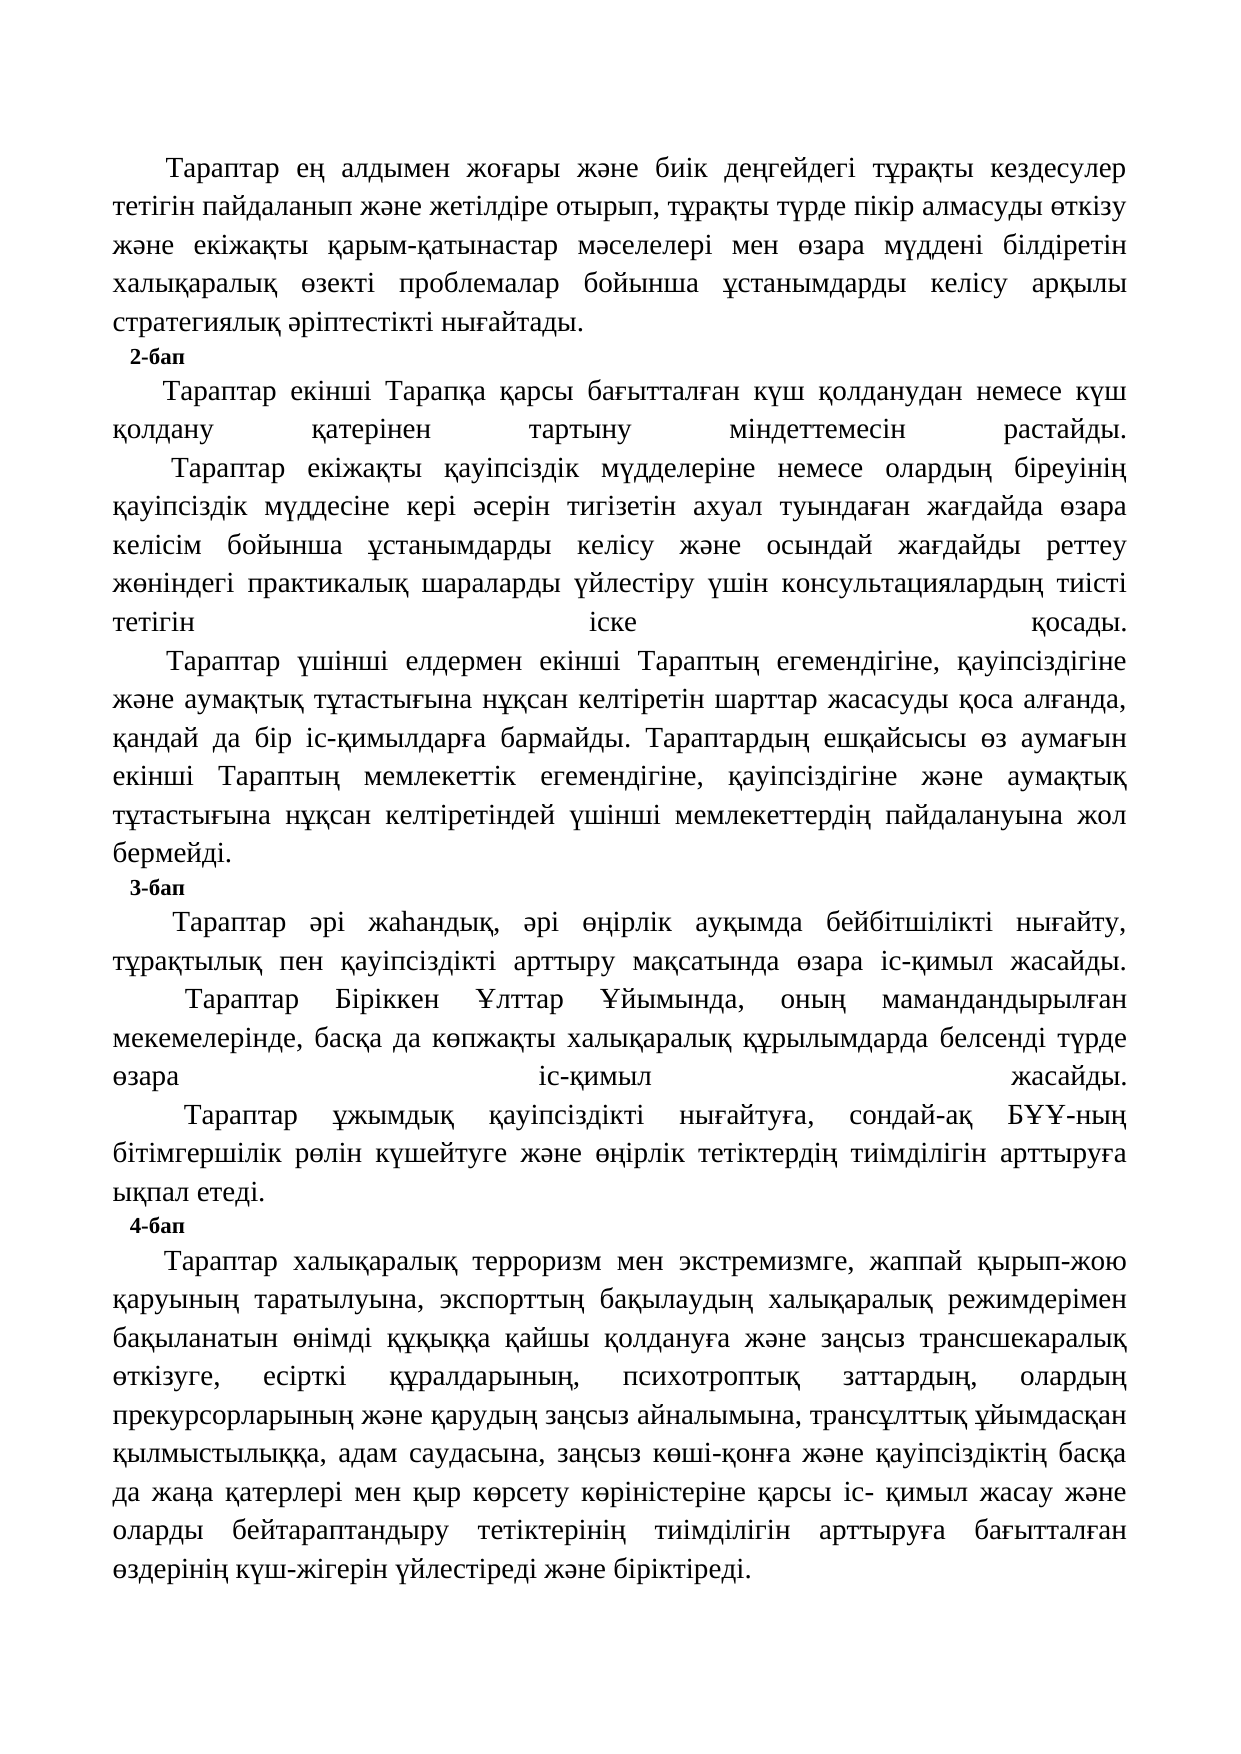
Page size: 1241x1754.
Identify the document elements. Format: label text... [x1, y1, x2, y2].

text 3-бап [112, 874, 1128, 900]
text Тараптар әрі жаһандық, әрі өңірлік ауқымда бейбітшілікті нығайту, тұрақтылық пен қауіпсіздікті арттыру мақсатында өзара іс-қимыл жасайды. Тараптар Біріккен Ұлттар Ұйымында, оның мамандандырылған мекемелерінде, басқа да көпжақты халықаралық құрылымдарда белсенді түрде өзара іс-қимыл жасайды. Тараптар ұжымдық қауіпсіздікті нығайтуға, сондай-ақ БҰҰ-ның бітімгершілік рөлін күшейтуге және өңірлік тетіктердің тиімділігін арттыруға ықпал етеді. [112, 904, 1128, 1207]
text Тараптар халықаралық терроризм мен экстремизмге, жаппай қырып-жою қаруының таратылуына, экспорттың бақылаудың халықаралық режимдерімен бақыланатын өнімді құқыққа қайшы қолдануға және заңсыз трансшекаралық өткізуге, есірткі құралдарының, психотроптық заттардың, олардың прекурсорларының және қарудың заңсыз айналымына, трансұлттық ұйымдасқан қылмыстылыққа, адам саудасына, заңсыз көші-қонға және қауіпсіздіктің басқа да жаңа қатерлері мен қыр көрсету көріністеріне қарсы іс- қимыл жасау және оларды бейтараптандыру тетіктерінің тиімділігін арттыруға бағытталған өздерінің күш-жігерін үйлестіреді және біріктіреді. [112, 1243, 1128, 1584]
text 4-бап [112, 1212, 1128, 1239]
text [112, 150, 1128, 338]
text 2-бап [112, 343, 1128, 369]
text Тараптар екінші Тарапқа қарсы бағытталған күш қолданудан немесе күш қолдану қатерінен тартыну міндеттемесін растайды. Тараптар екіжақты қауіпсіздік мүдделеріне немесе олардың біреуінің қауіпсіздік мүддесіне кері әсерін тигізетін ахуал туындаған жағдайда өзара келісім бойынша ұстанымдарды келісу және осындай жағдайды реттеу жөніндегі практикалық шараларды үйлестіру үшін консультациялардың тиісті тетігін іске қосады. Тараптар үшінші елдермен екінші Тараптың егемендігіне, қауіпсіздігіне және аумақтық тұтастығына нұқсан келтіретін шарттар жасасуды қоса алғанда, қандай да бір іс-қимылдарға бармайды. Тараптардың ешқайсысы өз аумағын екінші Тараптың мемлекеттік егемендігіне, қауіпсіздігіне және аумақтық тұтастығына нұқсан келтіретіндей үшінші мемлекеттердің пайдалануына жол бермейді. [112, 373, 1128, 869]
